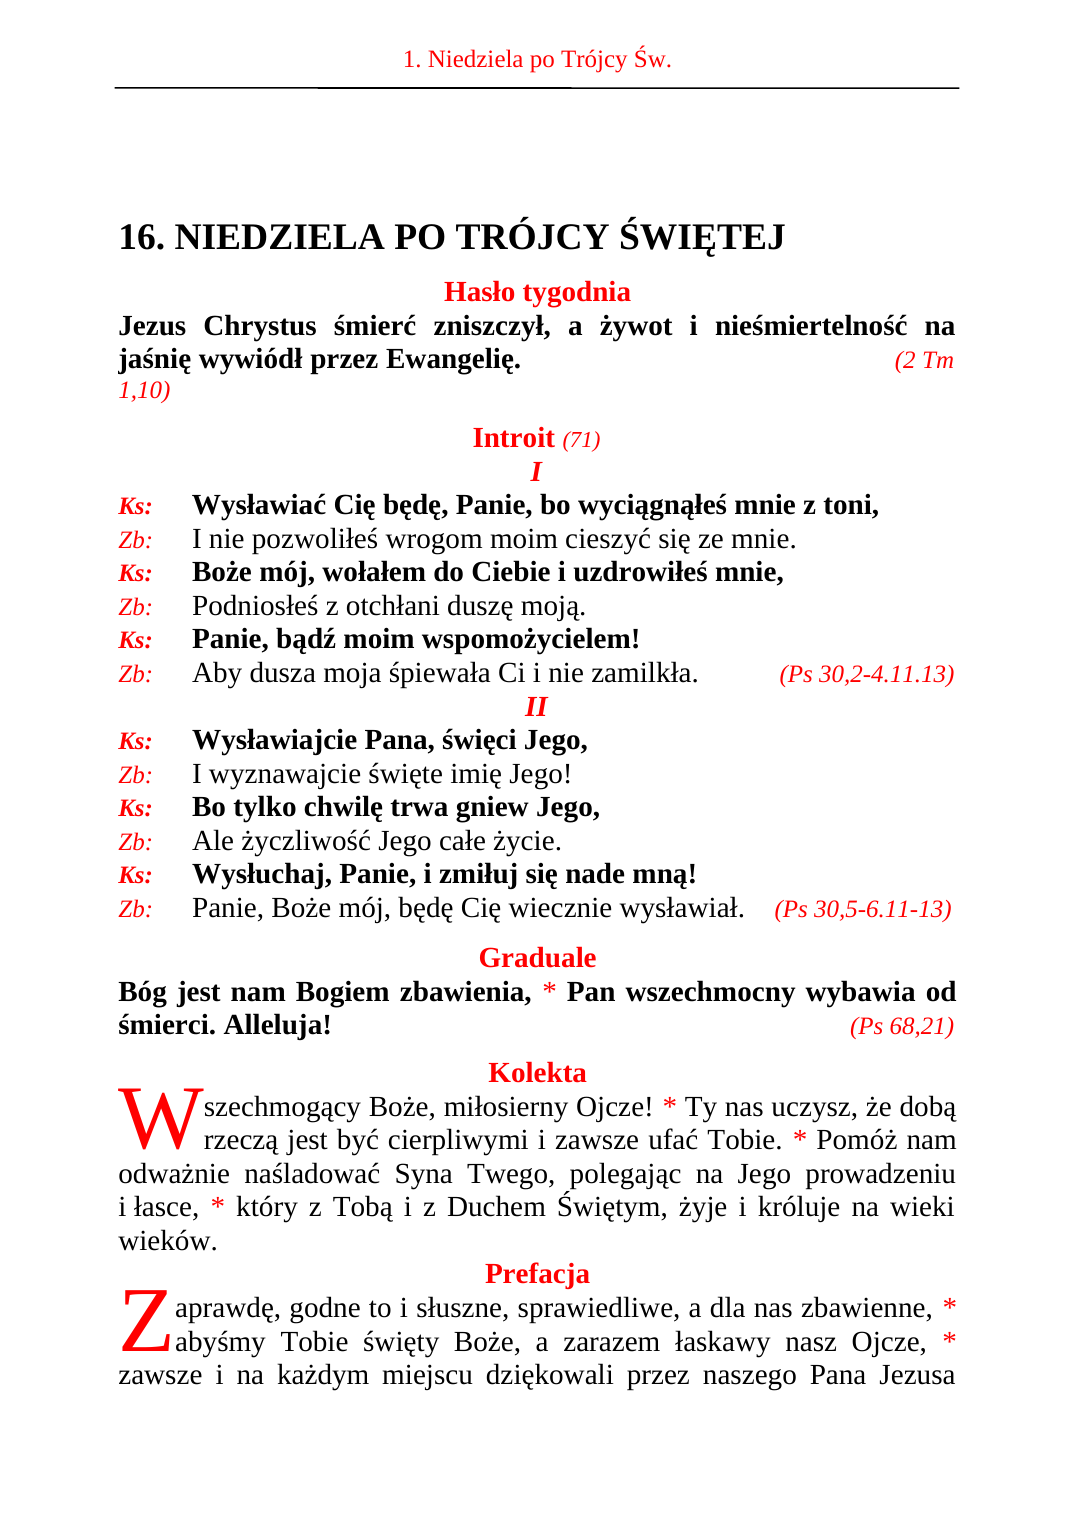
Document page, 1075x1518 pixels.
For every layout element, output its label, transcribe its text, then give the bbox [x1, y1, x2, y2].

text Ks: Bo tylko chwilę trwa gniew Jego, [118, 789, 957, 823]
text II [118, 689, 957, 722]
text Ks: Wysłuchaj, Panie, i zmiłuj się nade mną! [118, 856, 957, 890]
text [118, 1290, 957, 1391]
text Introit (71) [118, 420, 957, 454]
text Hasło tygodnia [118, 274, 957, 308]
text Ks: Boże mój, wołałem do Ciebie i uzdrowiłeś mnie, [118, 554, 957, 588]
text Prefacja [118, 1257, 957, 1290]
text Bóg jest nam Bogiem zbawienia, * Pan wszechmocny wybawia od śmierci. Alleluja! (Ps 68,21) [118, 974, 957, 1041]
text Kolekta [118, 1055, 957, 1089]
text Graduale [118, 940, 957, 974]
subtitle 16. NIEDZIELA PO TRÓJCY ŚWIĘTEJ [118, 214, 957, 257]
text Ks: Panie, bądź moim wspomożycielem! [118, 622, 957, 655]
text Zb: Panie, Boże mój, będę Cię wiecznie wysławiał. (Ps 30,5-6.11-13) [118, 890, 957, 923]
text Ks: Wysławiać Cię będę, Panie, bo wyciągnąłeś mnie z toni, [118, 487, 957, 521]
text Zb: Ale życzliwość Jego całe życie. [118, 823, 957, 856]
text szechmogący Boże, miłosierny Ojcze! * Ty nas uczysz, że dobą rzeczą jest być cierpliwymi i zawsze ufać Tobie. * Pomóż nam odważnie naśladować Syna Twego, polegając na Jego prowadzeniu i łasce, * który z Tobą i z Duchem Świętym, żyje i króluje na wieki wieków. [118, 1089, 957, 1257]
text Zb: I wyznawajcie święte imię Jego! [118, 756, 957, 789]
text Zb: Aby dusza moja śpiewała Ci i nie zamilkła. (Ps 30,2-4.11.13) [118, 655, 957, 689]
text Ks: Wysławiajcie Pana, święci Jego, [118, 722, 957, 756]
text I [118, 454, 957, 487]
text Jezus Chrystus śmierć zniszczył, a żywot i nieśmiertelność na jaśnię wywiódł przez Ewangelię. (2 Tm 1,10) [118, 308, 957, 404]
text Zb: I nie pozwoliłeś wrogom moim cieszyć się ze mnie. [118, 521, 957, 554]
text Zb: Podniosłeś z otchłani duszę moją. [118, 588, 957, 622]
